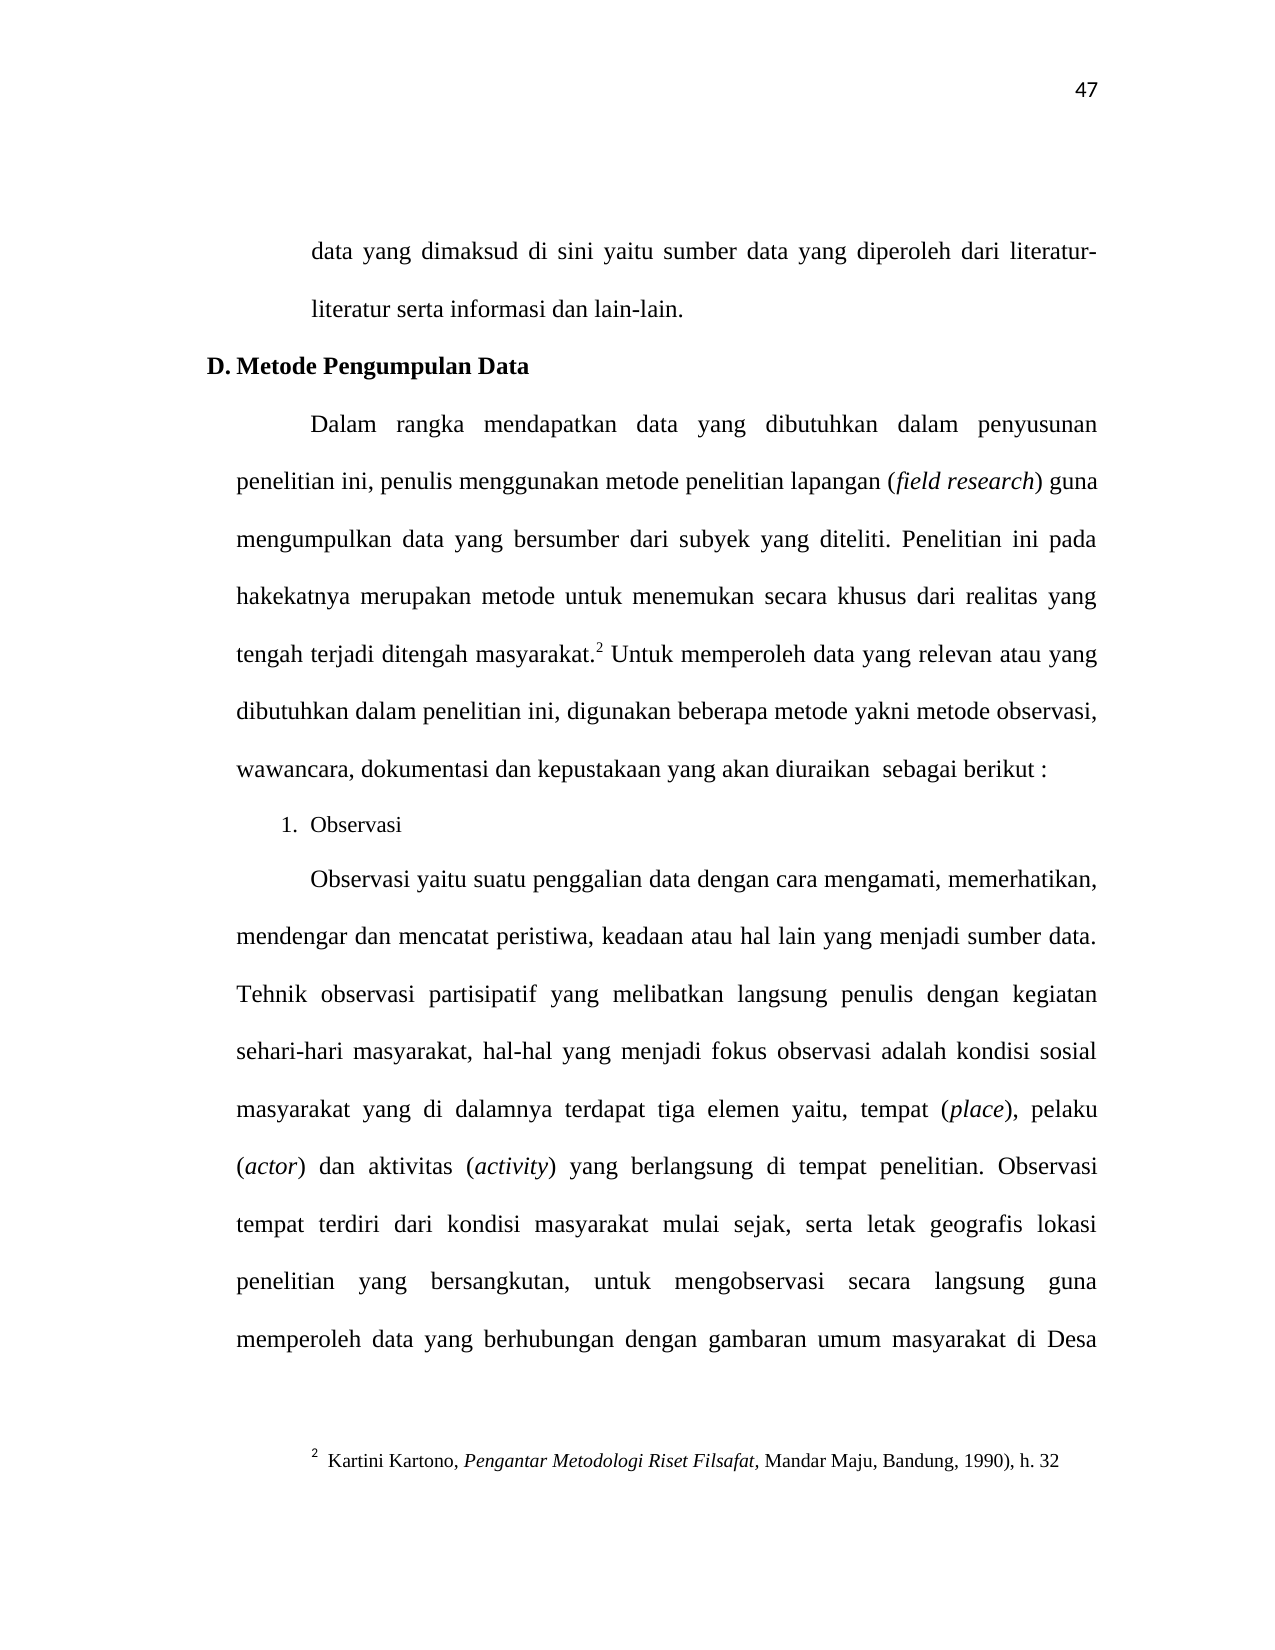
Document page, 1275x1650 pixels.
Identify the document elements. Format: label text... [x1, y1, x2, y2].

text Dalam rangka mendapatkan data yang dibutuhkan dalam penyusunan penelitian ini, penulis menggunakan metode penelitian lapangan (field research) guna mengumpulkan data yang bersumber dari subyek yang diteliti. Penelitian ini pada hakekatnya merupakan metode untuk menemukan secara khusus dari realitas yang tengah terjadi ditengah masyarakat. Untuk memperoleh data yang relevan atau yang dibutuhkan dalam penelitian ini, digunakan beberapa metode yakni metode observasi, wawancara, dokumentasi dan kepustakaan yang akan diuraikan sebagai berikut : [236, 409, 1098, 782]
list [311, 236, 1098, 322]
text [236, 864, 1098, 1353]
list Metode Pengumpulan Data [207, 351, 1098, 380]
list Observasi [281, 811, 1098, 838]
